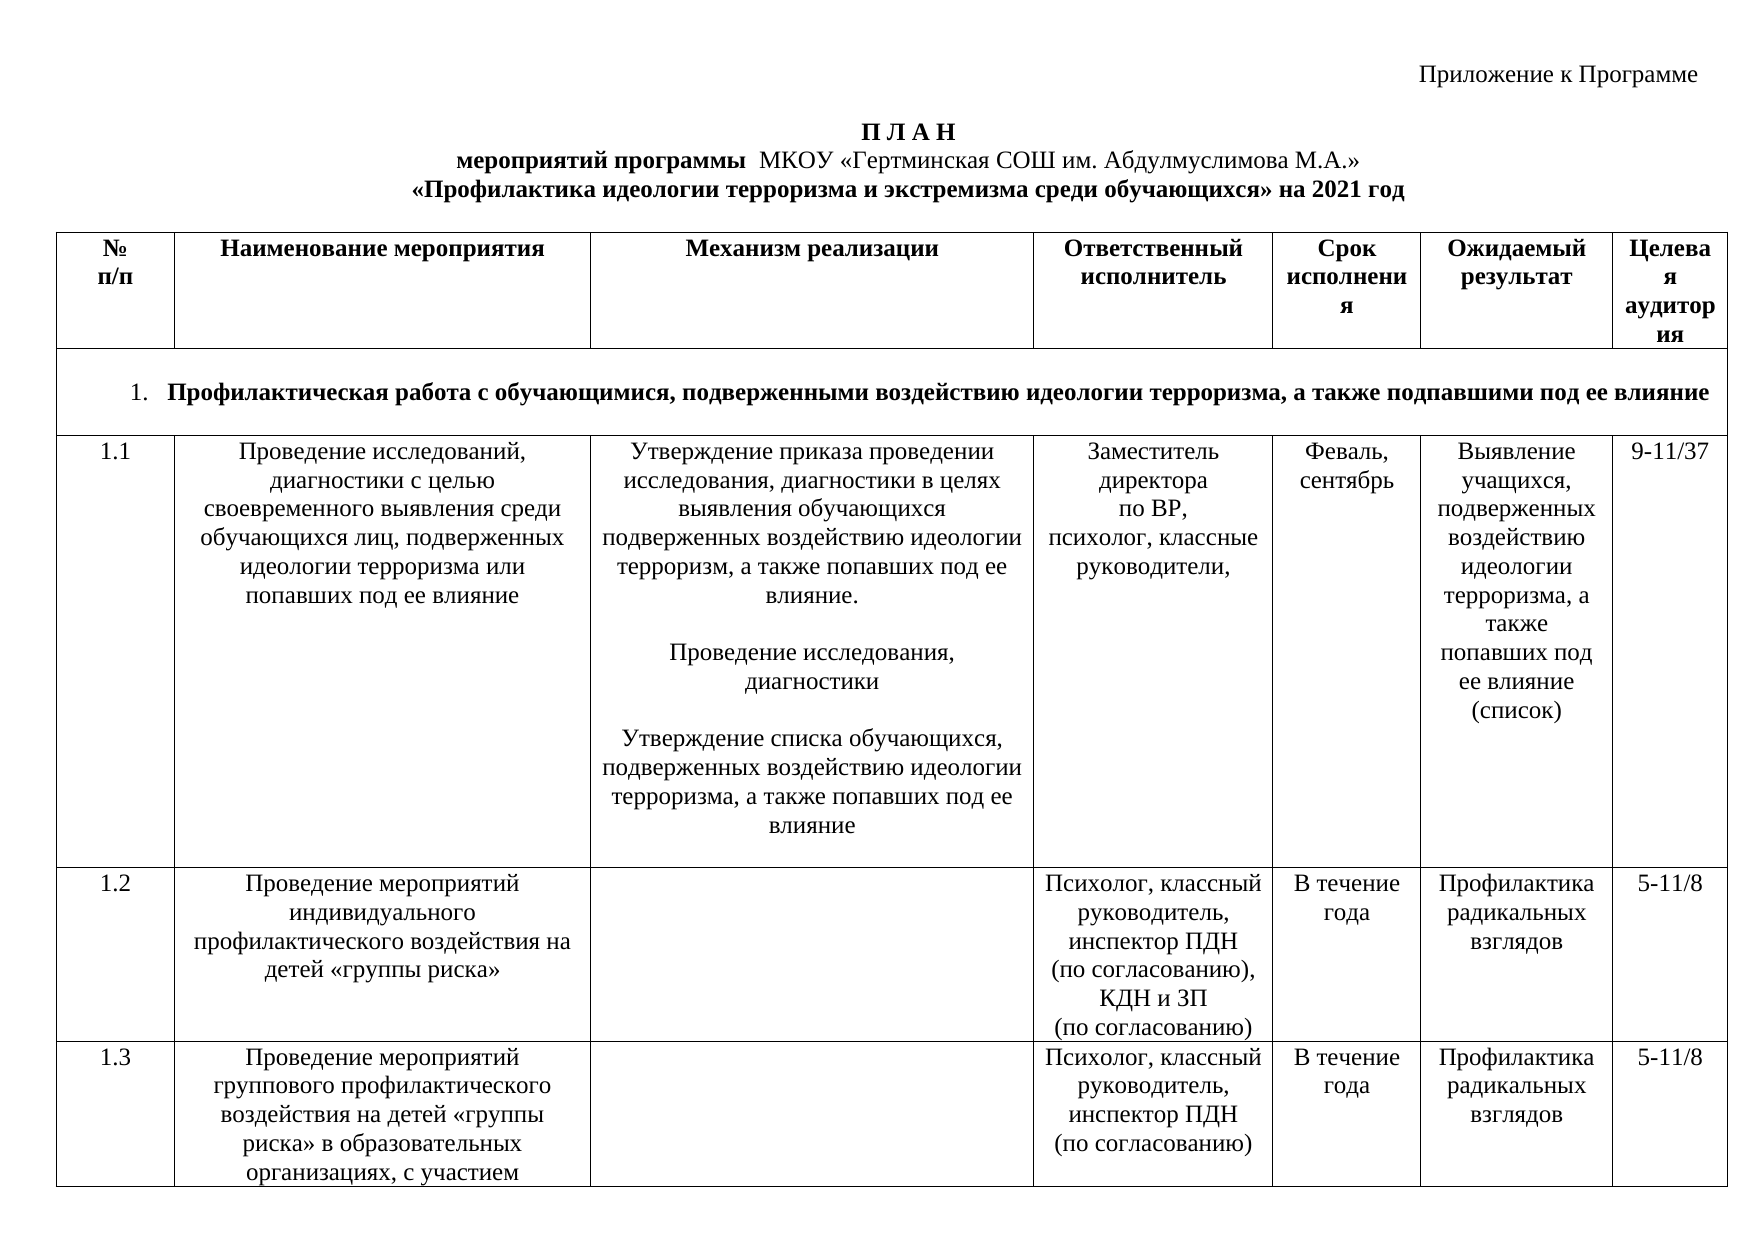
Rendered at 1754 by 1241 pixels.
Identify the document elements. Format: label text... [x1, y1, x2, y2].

table_cell Проведение мероприятий индивидуального профилактического воздействия на детей «группы риска» [175, 868, 590, 1041]
table_cell 9-11/37 [1613, 436, 1727, 867]
text П Л А Н [118, 117, 1698, 145]
table_cell Утверждение приказа проведении исследования, диагностики в целях выявления обучающихся подверженных воздействию идеологии терроризм, а также попавших под ее влияние. Проведение исследования, диагностики Утверждение списка обучающихся, подверженных воздействию идеологии терроризма, а также попавших под ее влияние [591, 436, 1033, 867]
table_cell 1.2 [57, 868, 174, 1041]
table_cell Феваль, сентябрь [1273, 436, 1420, 867]
table_cell Заместитель директора по ВР, психолог, классные руководители, [1034, 436, 1272, 867]
table_header Срок исполнения [1273, 233, 1420, 348]
table_header Механизм реализации [591, 233, 1033, 348]
table_cell [591, 868, 1033, 1041]
table_cell 5-11/8 [1613, 868, 1727, 1041]
table_header Ожидаемый результат [1421, 233, 1612, 348]
table_header Целевая аудитория [1613, 233, 1727, 348]
table_header Наименование мероприятия [175, 233, 590, 348]
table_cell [1421, 1042, 1612, 1186]
text Приложение к Программе [118, 59, 1698, 88]
table_cell Профилактическая работа с обучающимися, подверженными воздействию идеологии терроризма, а также подпавшими под ее влияние [57, 349, 1727, 435]
table_cell В течение года [1273, 1042, 1420, 1186]
table_cell В течение года [1273, 868, 1420, 1041]
table_cell 5-11/8 [1613, 1042, 1727, 1186]
table_cell Проведение исследований, диагностики с целью своевременного выявления среди обучающихся лиц, подверженных идеологии терроризма или попавших под ее влияние [175, 436, 590, 867]
table_cell Выявление учащихся, подверженных воздействию идеологии терроризма, а также попавших под ее влияние (список) [1421, 436, 1612, 867]
table_header Ответственный исполнитель [1034, 233, 1272, 348]
table_cell [591, 1042, 1033, 1186]
text мероприятий программы МКОУ «Гертминская СОШ им. Абдулмуслимова М.А.» [118, 145, 1698, 174]
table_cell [175, 1042, 590, 1186]
table_cell Психолог, классный руководитель, инспектор ПДН (по согласованию), КДН и ЗП (по согласованию) [1034, 868, 1272, 1041]
table_cell 1.1 [57, 436, 174, 867]
text «Профилактика идеологии терроризма и экстремизма среди обучающихся» на 2021 год [118, 174, 1698, 203]
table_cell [1034, 1042, 1272, 1186]
table_cell 1.3 [57, 1042, 174, 1186]
table_header № п/п [57, 233, 174, 348]
table_cell Профилактика радикальных взглядов [1421, 868, 1612, 1041]
